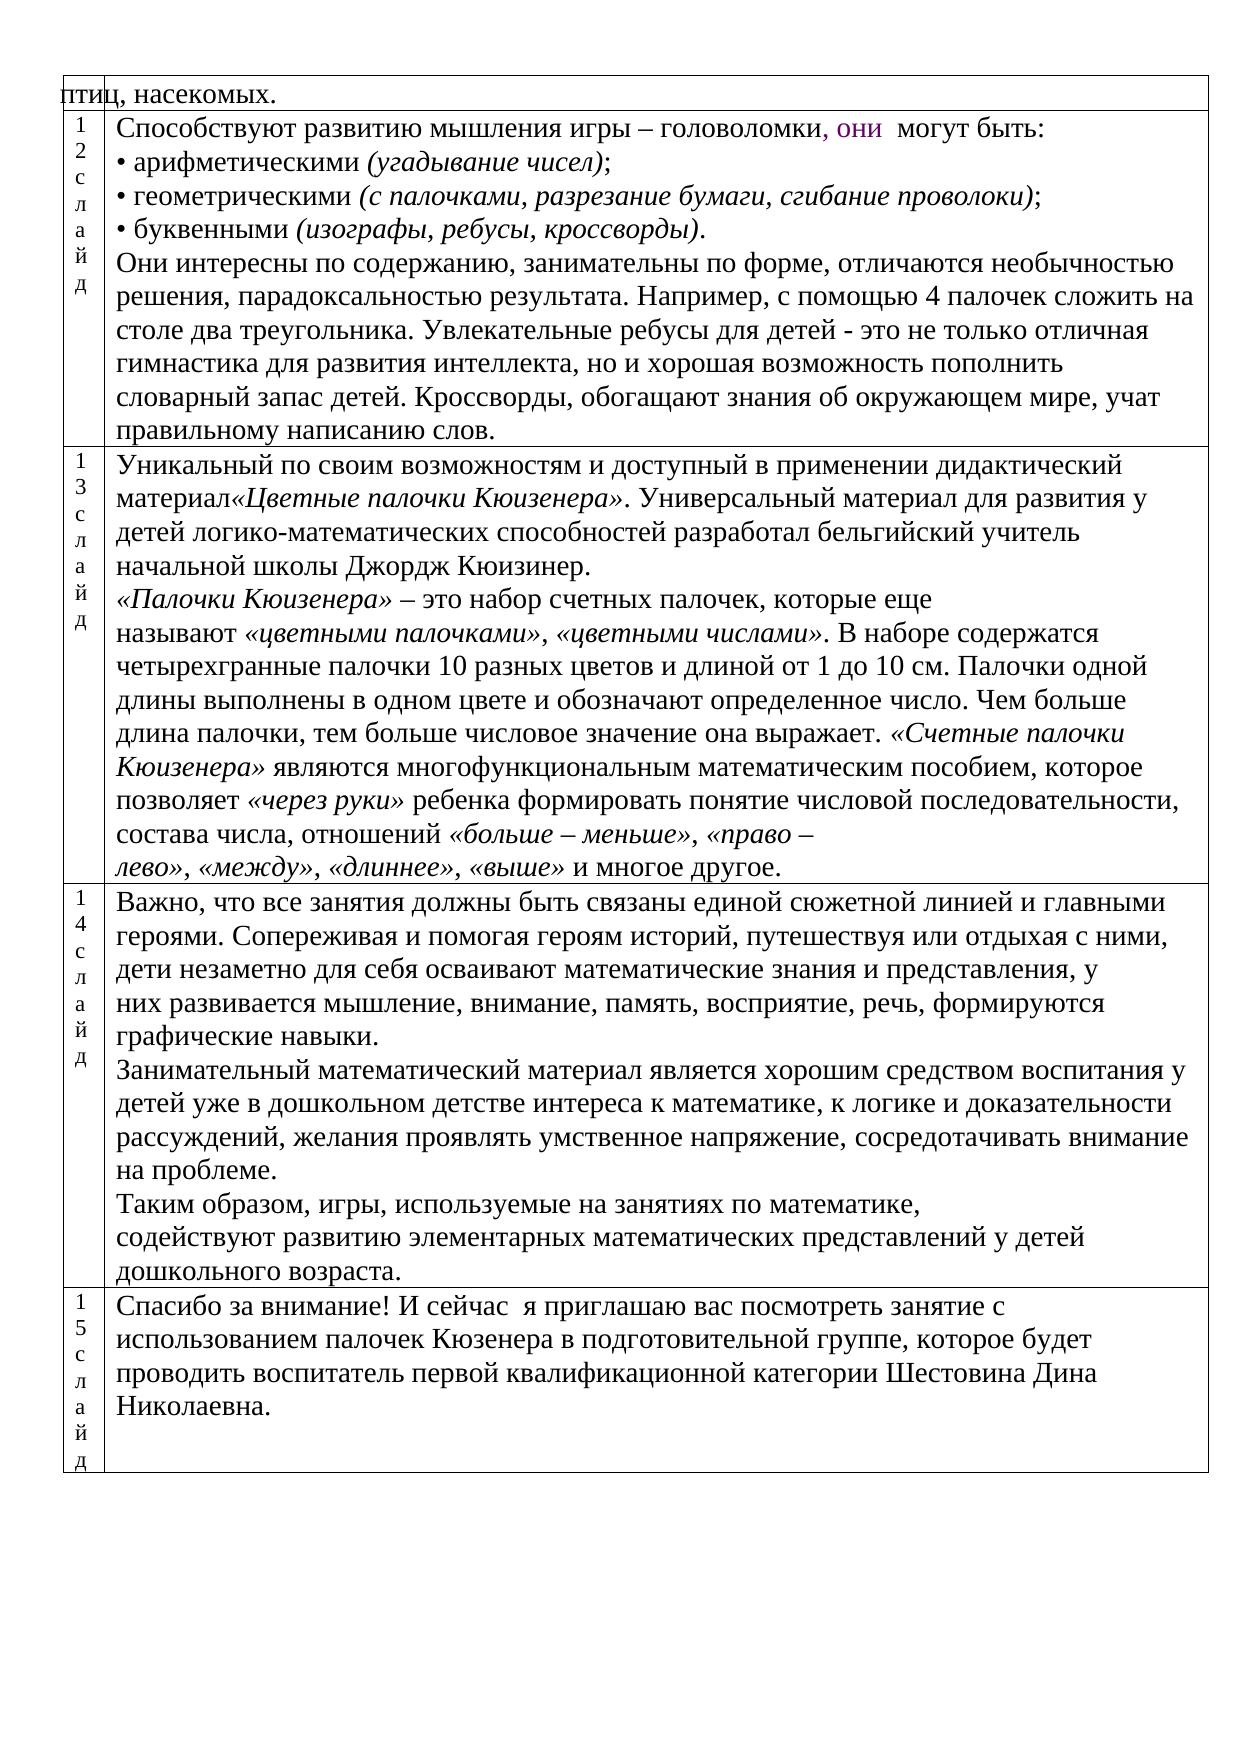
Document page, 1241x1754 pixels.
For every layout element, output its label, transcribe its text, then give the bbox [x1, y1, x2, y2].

table_cell 14слайд [64, 884, 104, 1287]
table_cell 12слайд [64, 111, 104, 446]
table_cell Уникальный по своим возможностям и доступный в применении дидактический материал«Цветные палочки Кюизенера». Универсальный материал для развития у детей логико-математических способностей разработал бельгийский учитель начальной школы Джордж Кюизинер. «Палочки Кюизенера» – это набор счетных палочек, которые еще называют «цветными палочками», «цветными числами». В наборе содержатся четырехгранные палочки 10 разных цветов и длиной от 1 до 10 см. Палочки одной длины выполнены в одном цвете и обозначают определенное число. Чем больше длина палочки, тем больше числовое значение она выражает. «Счетные палочки Кюизенера» являются многофункциональным математическим пособием, которое позволяет «через руки» ребенка формировать понятие числовой последовательности, состава числа, отношений «больше – меньше», «право – лево», «между», «длиннее», «выше» и многое другое. [105, 447, 1208, 883]
table_cell Спасибо за внимание! И сейчас я приглашаю вас посмотреть занятие с использованием палочек Кюзенера в подготовительной группе, которое будет проводить воспитатель первой квалификационной категории Шестовина Дина Николаевна. [105, 1288, 1208, 1472]
table_cell Способствуют развитию мышления игры – головоломки, они могут быть: • арифметическими (угадывание чисел); • геометрическими (с палочками, разрезание бумаги, сгибание проволоки); • буквенными (изографы, ребусы, кроссворды). Они интересны по содержанию, занимательны по форме, отличаются необычностью решения, парадоксальностью результата. Например, с помощью 4 палочек сложить на столе два треугольника. Увлекательные ребусы для детей - это не только отличная гимнастика для развития интеллекта, но и хорошая возможность пополнить словарный запас детей. Кроссворды, обогащают знания об окружающем мире, учат правильному написанию слов. [105, 111, 1208, 446]
table_cell Важно, что все занятия должны быть связаны единой сюжетной линией и главными героями. Сопереживая и помогая героям историй, путешествуя или отдыхая с ними, дети незаметно для себя осваивают математические знания и представления, у них развивается мышление, внимание, память, восприятие, речь, формируются графические навыки. Занимательный математический материал является хорошим средством воспитания у детей уже в дошкольном детстве интереса к математике, к логике и доказательности рассуждений, желания проявлять умственное напряжение, сосредотачивать внимание на проблеме. Таким образом, игры, используемые на занятиях по математике, содействуют развитию элементарных математических представлений у детей дошкольного возраста. [105, 884, 1208, 1287]
table_cell 13слайд [64, 447, 104, 883]
table_cell 15слайд [64, 1288, 104, 1472]
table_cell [105, 76, 1208, 109]
table_cell 11слайд [64, 76, 104, 109]
